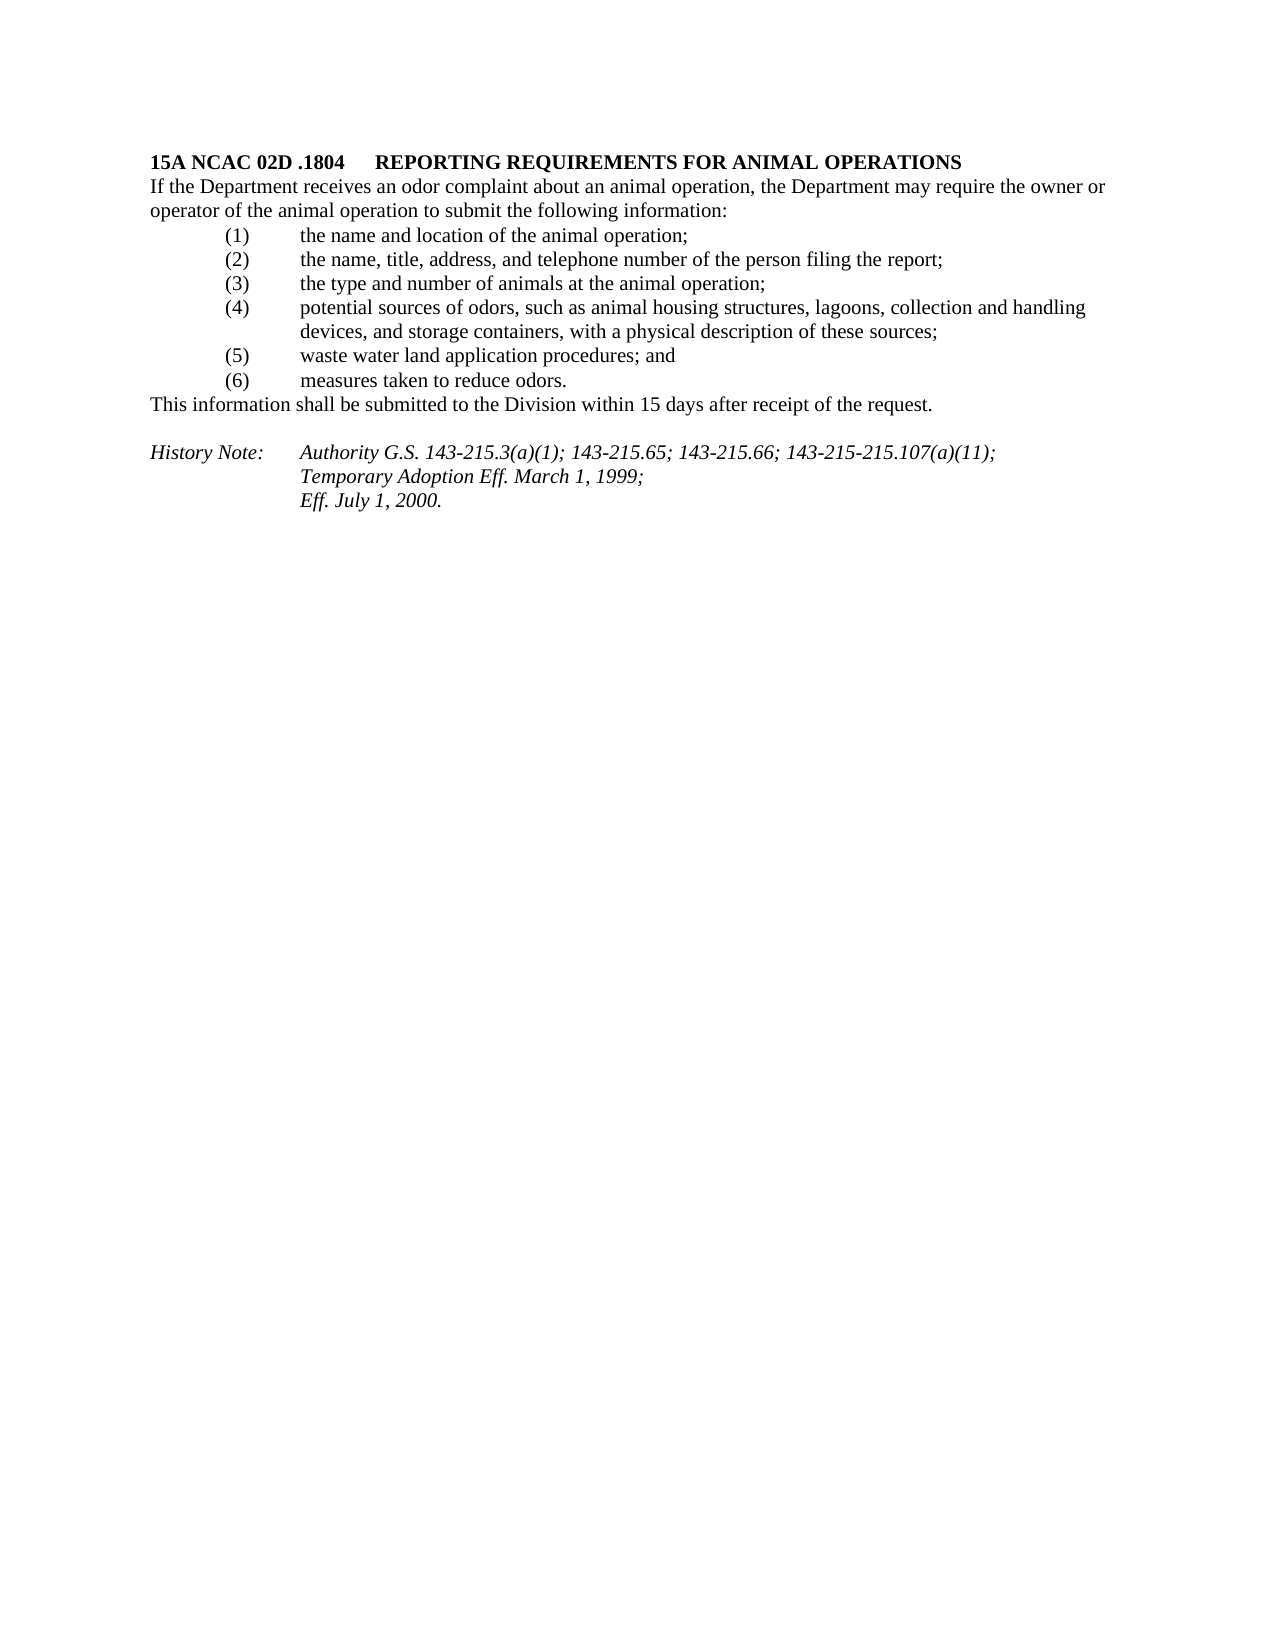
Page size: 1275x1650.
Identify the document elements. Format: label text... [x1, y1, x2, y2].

list waste water land application procedures; and [225, 343, 1137, 367]
text Temporary Adoption Eff. March 1, 1999; [300, 464, 1137, 488]
text Eff. July 1, 2000. [300, 488, 1137, 512]
text This information shall be submitted to the Division within 15 days after receipt of the request. [150, 392, 1137, 416]
list potential sources of odors, such as animal housing structures, lagoons, collection and handling devices, and storage containers, with a physical description of these sources; [225, 295, 1125, 343]
subtitle 15A NCAC 02D .1804 REPORTING REQUIREMENTS FOR ANIMAL OPERATIONS [150, 150, 1137, 174]
list the type and number of animals at the animal operation; [225, 271, 1137, 295]
text If the Department receives an odor complaint about an animal operation, the Department may require the owner or operator of the animal operation to submit the following information: [150, 174, 1137, 222]
list the name and location of the animal operation; [225, 223, 1137, 247]
text History Note: Authority G.S. 143-215.3(a)(1); 143-215.65; 143-215.66; 143-215-215.107(a)(11); [150, 440, 1137, 464]
list measures taken to reduce odors. [225, 367, 1137, 392]
list the name, title, address, and telephone number of the person filing the report; [225, 247, 1137, 271]
